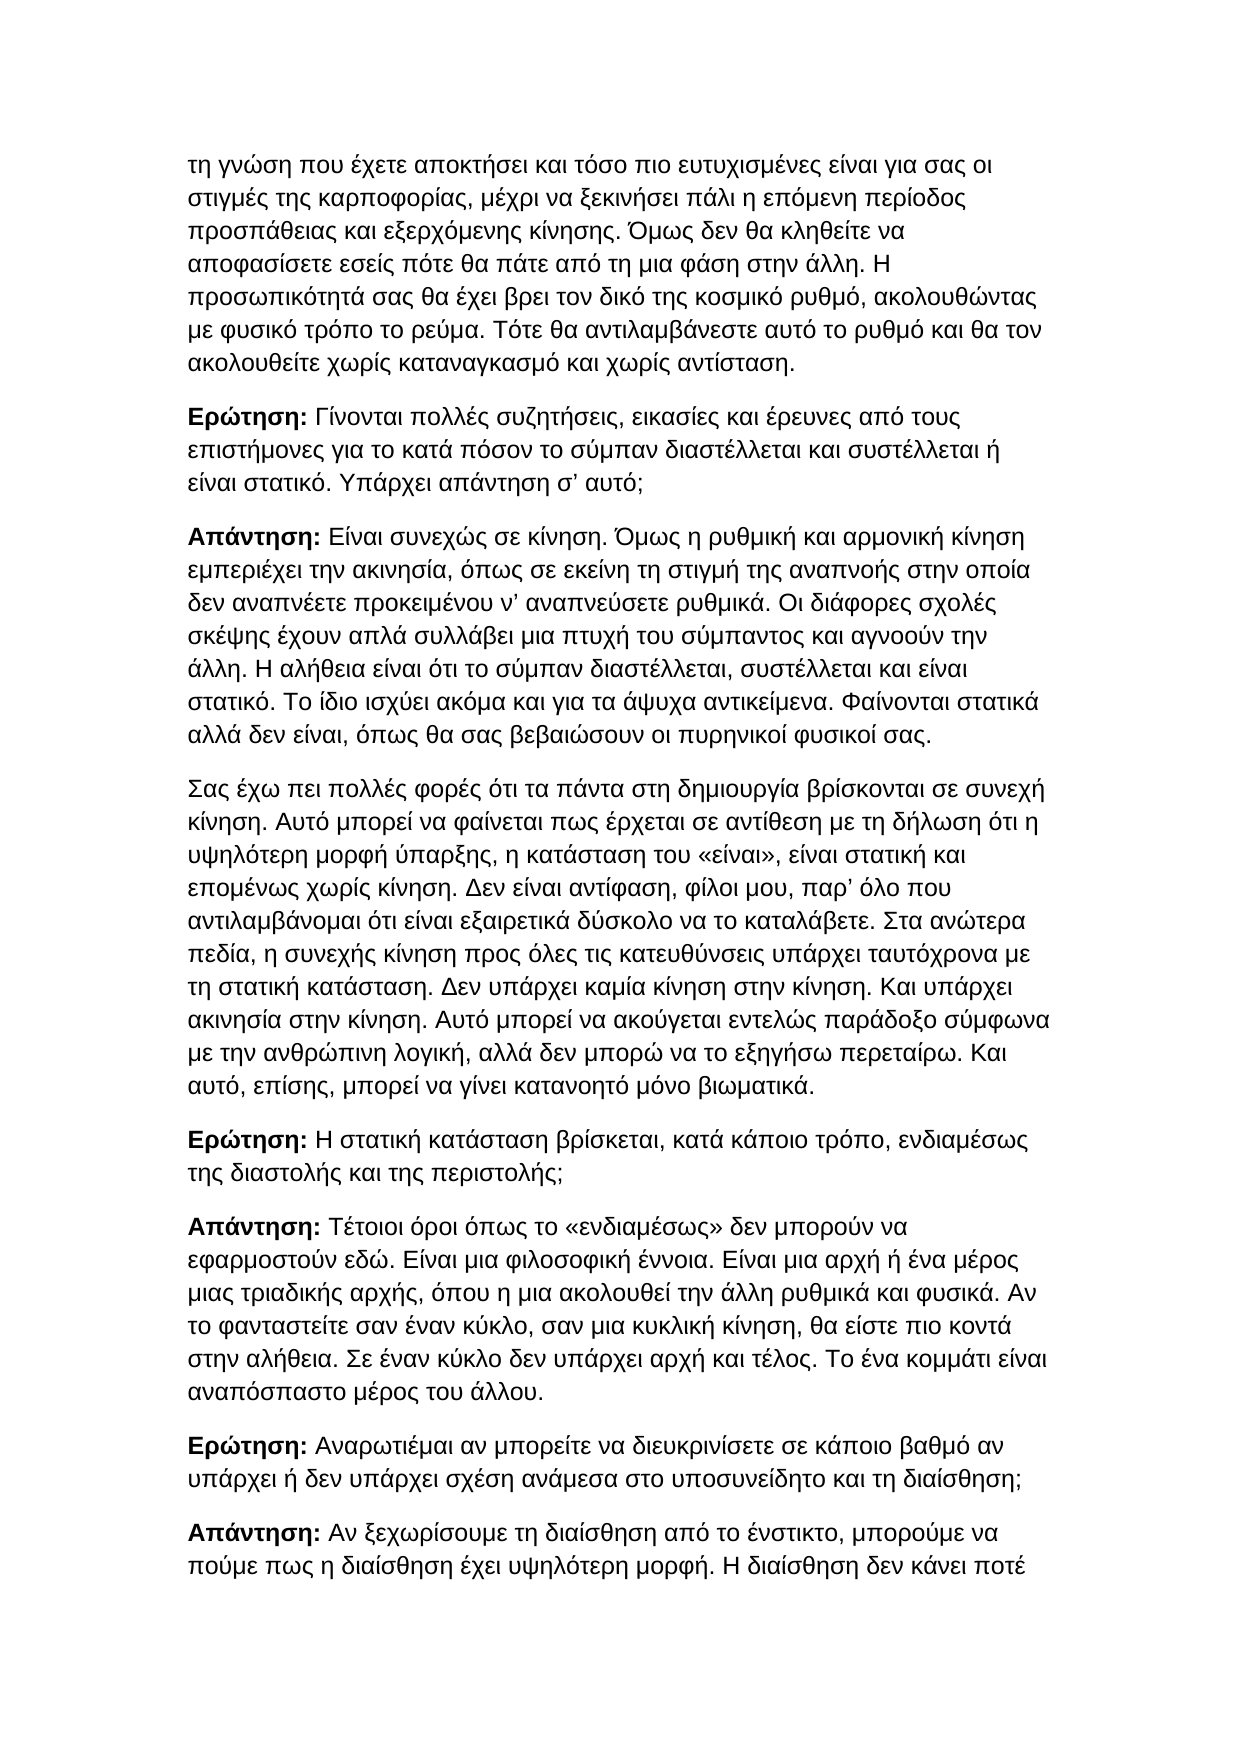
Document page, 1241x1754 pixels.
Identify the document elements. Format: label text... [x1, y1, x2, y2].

text Απάντηση: Τέτοιοι όροι όπως το «ενδιαμέσως» δεν μπορούν να εφαρμοστούν εδώ. Είναι μια φιλοσοφική έννοια. Είναι μια αρχή ή ένα μέρος μιας τριαδικής αρχής, όπου η μια ακολουθεί την άλλη ρυθμικά και φυσικά. Αν το φανταστείτε σαν έναν κύκλο, σαν μια κυκλική κίνηση, θα είστε πιο κοντά στην αλήθεια. Σε έναν κύκλο δεν υπάρχει αρχή και τέλος. Το ένα κομμάτι είναι αναπόσπαστο μέρος του άλλου. [187, 1212, 1053, 1406]
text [187, 1518, 1053, 1579]
text Ερώτηση: Γίνονται πολλές συζητήσεις, εικασίες και έρευνες από τους επιστήμονες για το κατά πόσον το σύμπαν διαστέλλεται και συστέλλεται ή είναι στατικό. Υπάρχει απάντηση σ’ αυτό; [187, 402, 1053, 497]
text Σας έχω πει πολλές φορές ότι τα πάντα στη δημιουργία βρίσκονται σε συνεχή κίνηση. Αυτό μπορεί να φαίνεται πως έρχεται σε αντίθεση με τη δήλωση ότι η υψηλότερη μορφή ύπαρξης, η κατάσταση του «είναι», είναι στατική και επομένως χωρίς κίνηση. Δεν είναι αντίφαση, φίλοι μου, παρ’ όλο που αντιλαμβάνομαι ότι είναι εξαιρετικά δύσκολο να το καταλάβετε. Στα ανώτερα πεδία, η συνεχής κίνηση προς όλες τις κατευθύνσεις υπάρχει ταυτόχρονα με τη στατική κατάσταση. Δεν υπάρχει καμία κίνηση στην κίνηση. Και υπάρχει ακινησία στην κίνηση. Αυτό μπορεί να ακούγεται εντελώς παράδοξο σύμφωνα με την ανθρώπινη λογική, αλλά δεν μπορώ να το εξηγήσω περεταίρω. Και αυτό, επίσης, μπορεί να γίνει κατανοητό μόνο βιωματικά. [187, 774, 1053, 1100]
text Απάντηση: Είναι συνεχώς σε κίνηση. Όμως η ρυθμική και αρμονική κίνηση εμπεριέχει την ακινησία, όπως σε εκείνη τη στιγμή της αναπνοής στην οποία δεν αναπνέετε προκειμένου ν’ αναπνεύσετε ρυθμικά. Οι διάφορες σχολές σκέψης έχουν απλά συλλάβει μια πτυχή του σύμπαντος και αγνοούν την άλλη. Η αλήθεια είναι ότι το σύμπαν διαστέλλεται, συστέλλεται και είναι στατικό. Το ίδιο ισχύει ακόμα και για τα άψυχα αντικείμενα. Φαίνονται στατικά αλλά δεν είναι, όπως θα σας βεβαιώσουν οι πυρηνικοί φυσικοί σας. [187, 522, 1053, 749]
text Ερώτηση: Αναρωτιέμαι αν μπορείτε να διευκρινίσετε σε κάποιο βαθμό αν υπάρχει ή δεν υπάρχει σχέση ανάμεσα στο υποσυνείδητο και τη διαίσθηση; [187, 1431, 1053, 1492]
text Ερώτηση: Η στατική κατάσταση βρίσκεται, κατά κάποιο τρόπο, ενδιαμέσως της διαστολής και της περιστολής; [187, 1125, 1053, 1187]
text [187, 150, 1053, 377]
